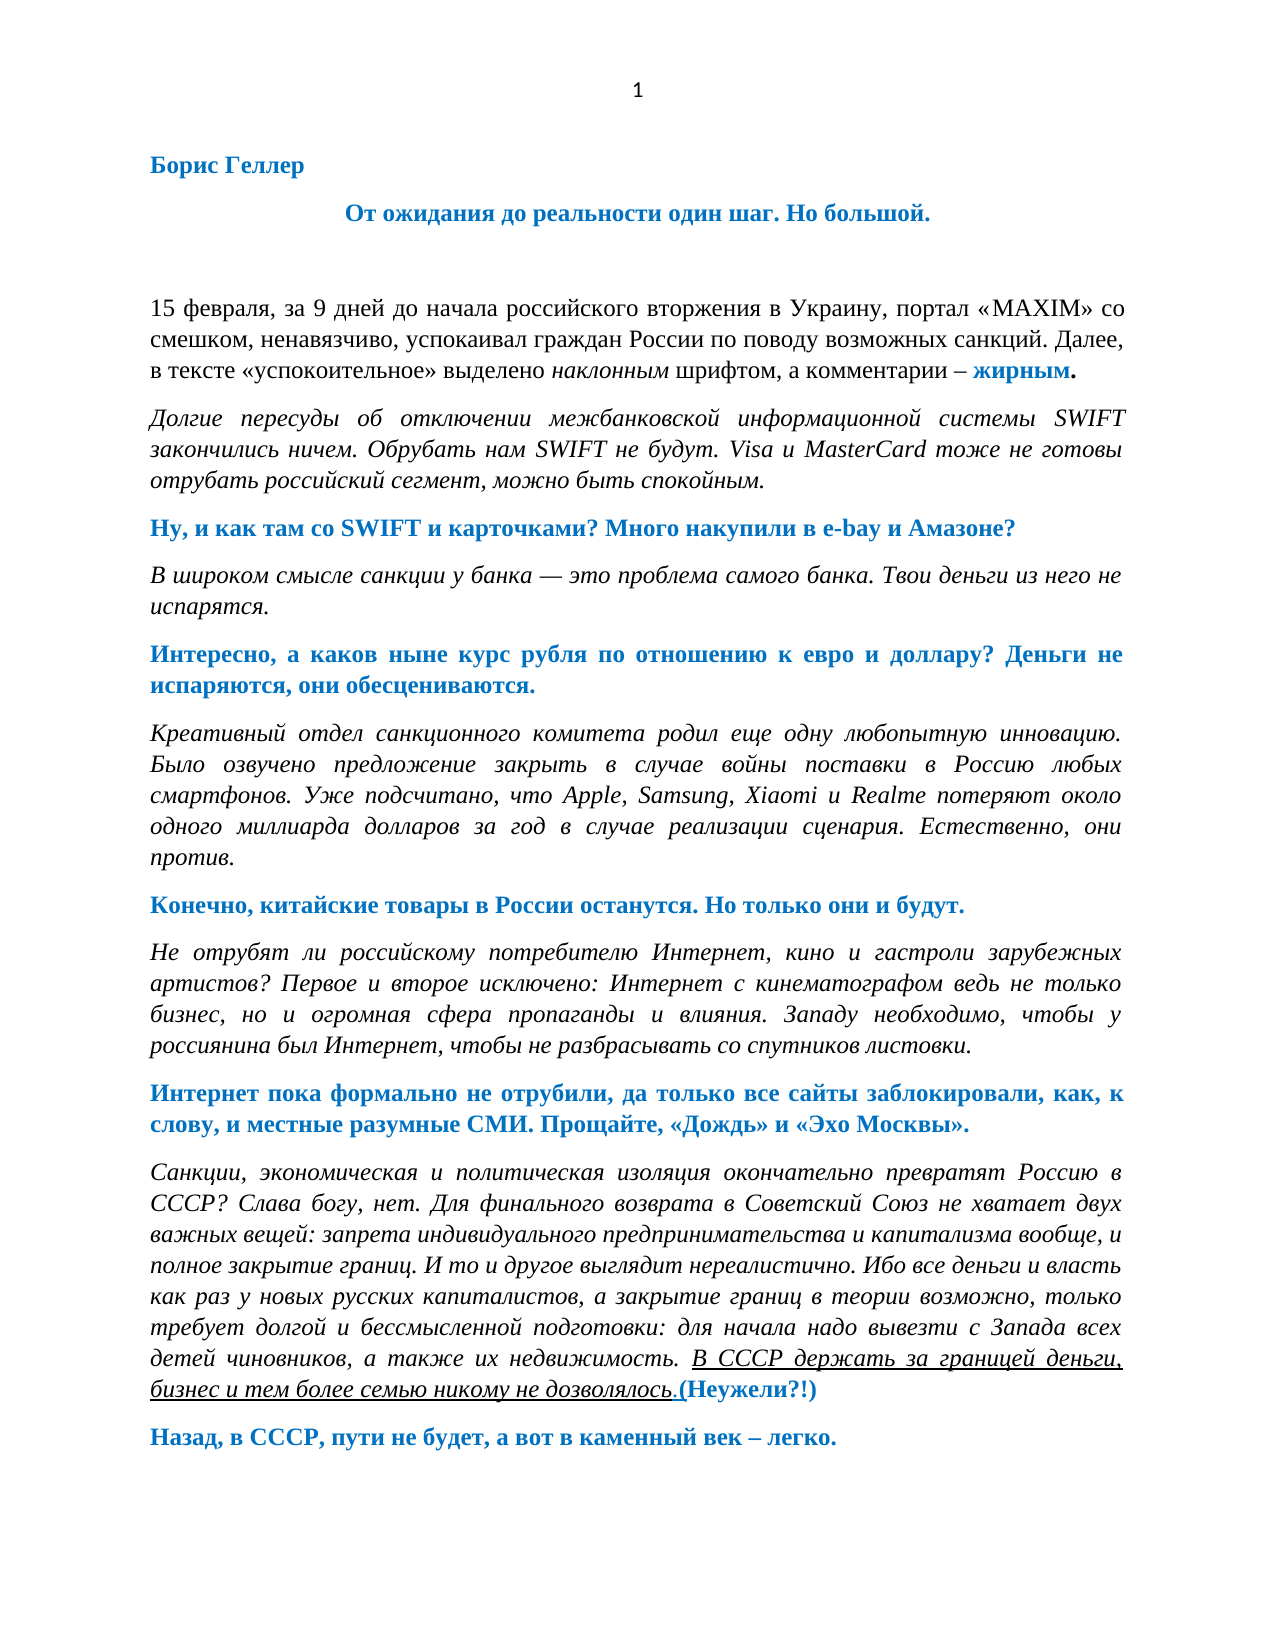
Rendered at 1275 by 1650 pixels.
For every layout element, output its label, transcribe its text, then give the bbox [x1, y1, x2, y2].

text Назад, в СССР, пути не будет, а вот в каменный век – легко. [150, 1422, 1125, 1451]
text От ожидания до реальности один шаг. Но большой. [150, 198, 1125, 226]
text Не отрубят ли российскому потребителю Интернет, кино и гастроли зарубежных артистов? Первое и второе исключено: Интернет с кинематографом ведь не только бизнес, но и огромная сфера пропаганды и влияния. Западу необходимо, чтобы у россиянина был Интернет, чтобы не разбрасывать со спутников листовки. [150, 937, 1125, 1059]
text Борис Геллер [150, 150, 1125, 179]
text Креативный отдел санкционного комитета родил еще одну любопытную инновацию. Было озвучено предложение закрыть в случае войны поставки в Россию любых смартфонов. Уже подсчитано, что Apple, Samsung, Xiaomi и Realme потеряют около одного миллиарда долларов за год в случае реализации сценария. Естественно, они против. [150, 718, 1125, 871]
text Интересно, а каков ныне курс рубля по отношению к евро и доллару? Деньги не испаряются, они обесцениваются. [150, 639, 1125, 699]
text Интернет пока формально не отрубили, да только все сайты заблокировали, как, к слову, и местные разумные СМИ. Прощайте, «Дождь» и «Эхо Москвы». [150, 1078, 1125, 1138]
text В широком смысле санкции у банка — это проблема самого банка. Твои деньги из него не испарятся. [150, 560, 1125, 620]
text Санкции, экономическая и политическая изоляция окончательно превратят Россию в СССР? Слава богу, нет. Для финального возврата в Советский Союз не хватает двух важных вещей: запрета индивидуального предпринимательства и капитализма вообще, и полное закрытие границ. И то и другое выглядит нереалистично. Ибо все деньги и власть как раз у новых русских капиталистов, а закрытие границ в теории возможно, только требует долгой и бессмысленной подготовки: для начала надо вывезти с Запада всех детей чиновников, а также их недвижимость. В СССР держать за границей деньги, бизнес и тем более семью никому не дозволялось.(Неужели?!) [150, 1157, 1125, 1403]
text Ну, и как там со SWIFT и карточками? Много накупили в e-bay и Амазоне? [150, 513, 1125, 541]
text 15 февраля, за 9 дней до начала российского вторжения в Украину, портал «MAXIM» со смешком, ненавязчиво, успокаивал граждан России по поводу возможных санкций. Далее, в тексте «успокоительное» выделено наклонным шрифтом, а комментарии – жирным. [150, 293, 1125, 384]
text Конечно, китайские товары в России останутся. Но только они и будут. [150, 890, 1125, 918]
text Долгие пересуды об отключении межбанковской информационной системы SWIFT закончились ничем. Обрубать нам SWIFT не будут. Visa и MasterCard тоже не готовы отрубать российский сегмент, можно быть спокойным. [150, 403, 1125, 494]
